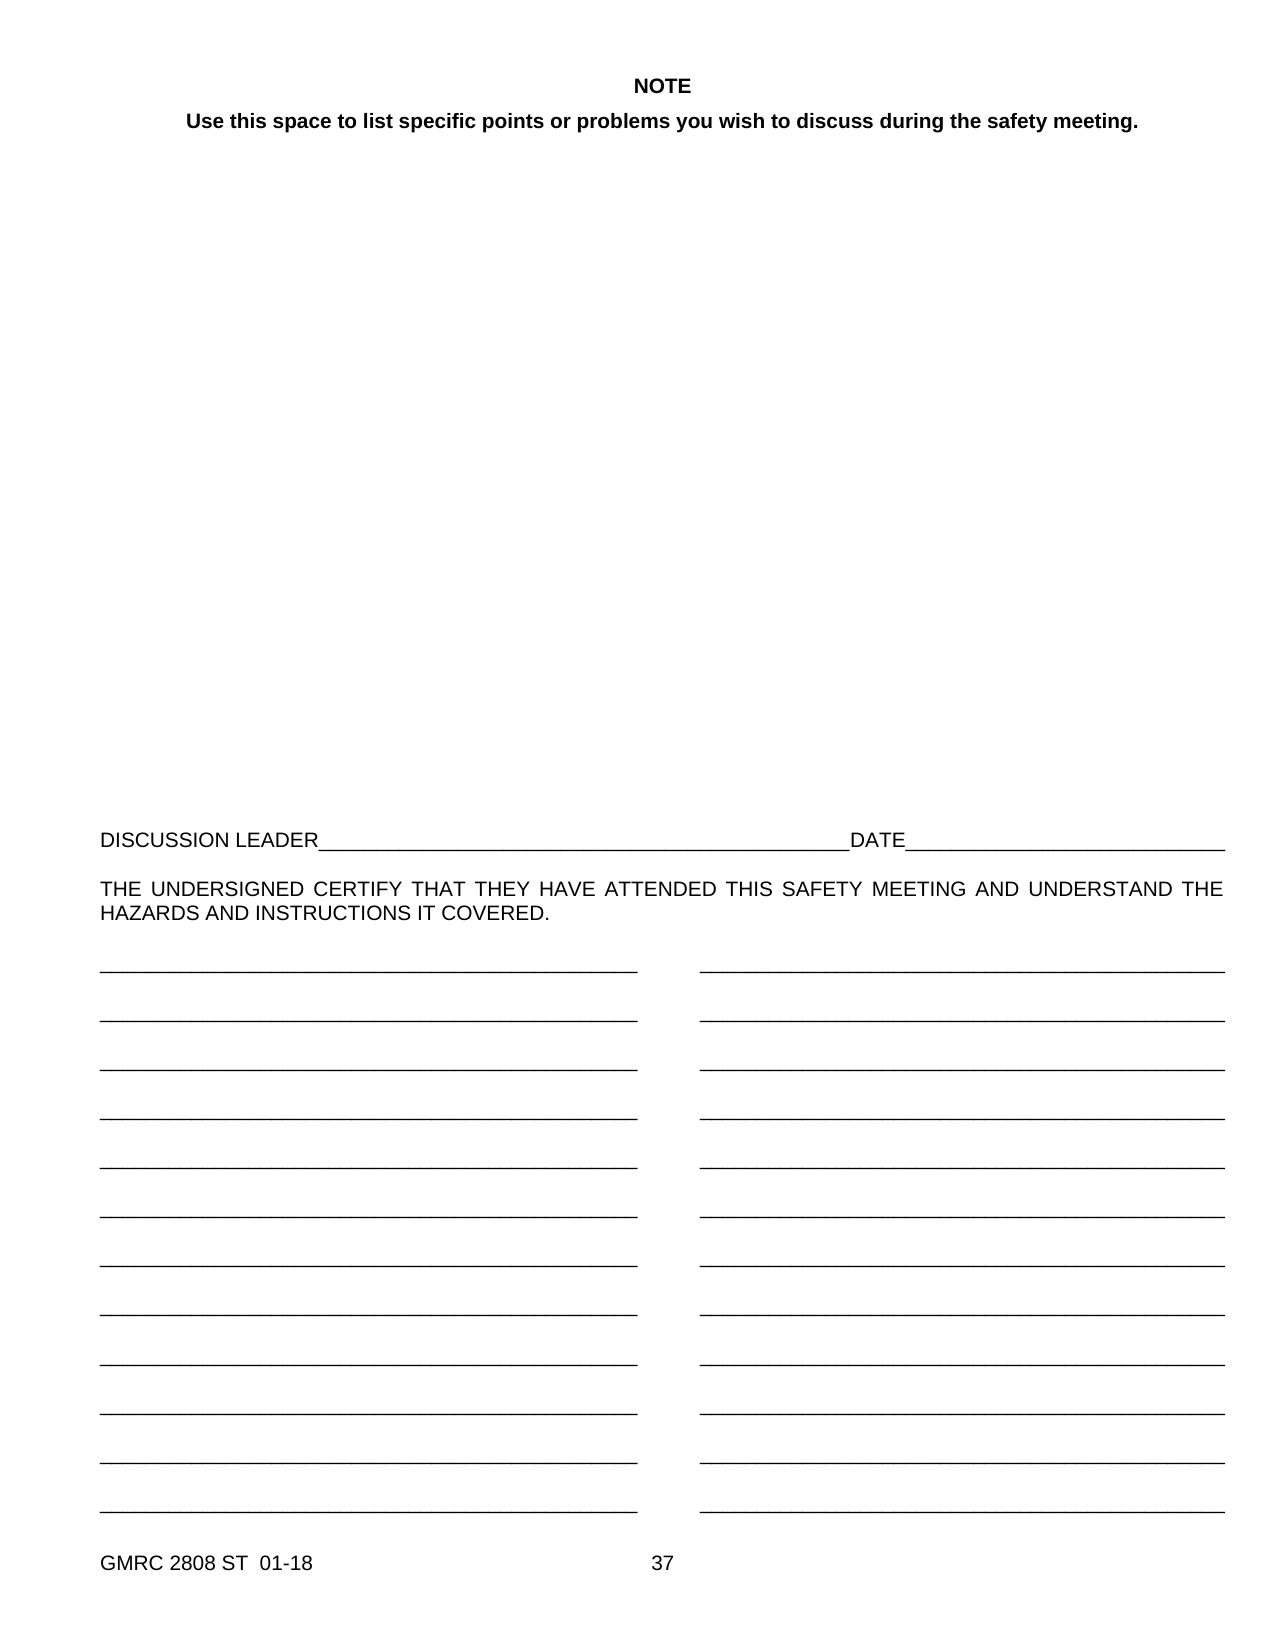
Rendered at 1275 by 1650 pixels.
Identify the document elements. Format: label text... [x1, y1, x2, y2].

text NOTE [100, 75, 1225, 98]
text DISCUSSION LEADER DATE [100, 828, 1225, 852]
text Use this space to list specific points or problems you wish to discuss during the safety meeting. [100, 110, 1225, 133]
text THE UNDERSIGNED CERTIFY THAT THEY HAVE ATTENDED THIS SAFETY MEETING AND UNDERSTAND THE HAZARDS AND INSTRUCTIONS IT COVERED. [100, 877, 1225, 925]
